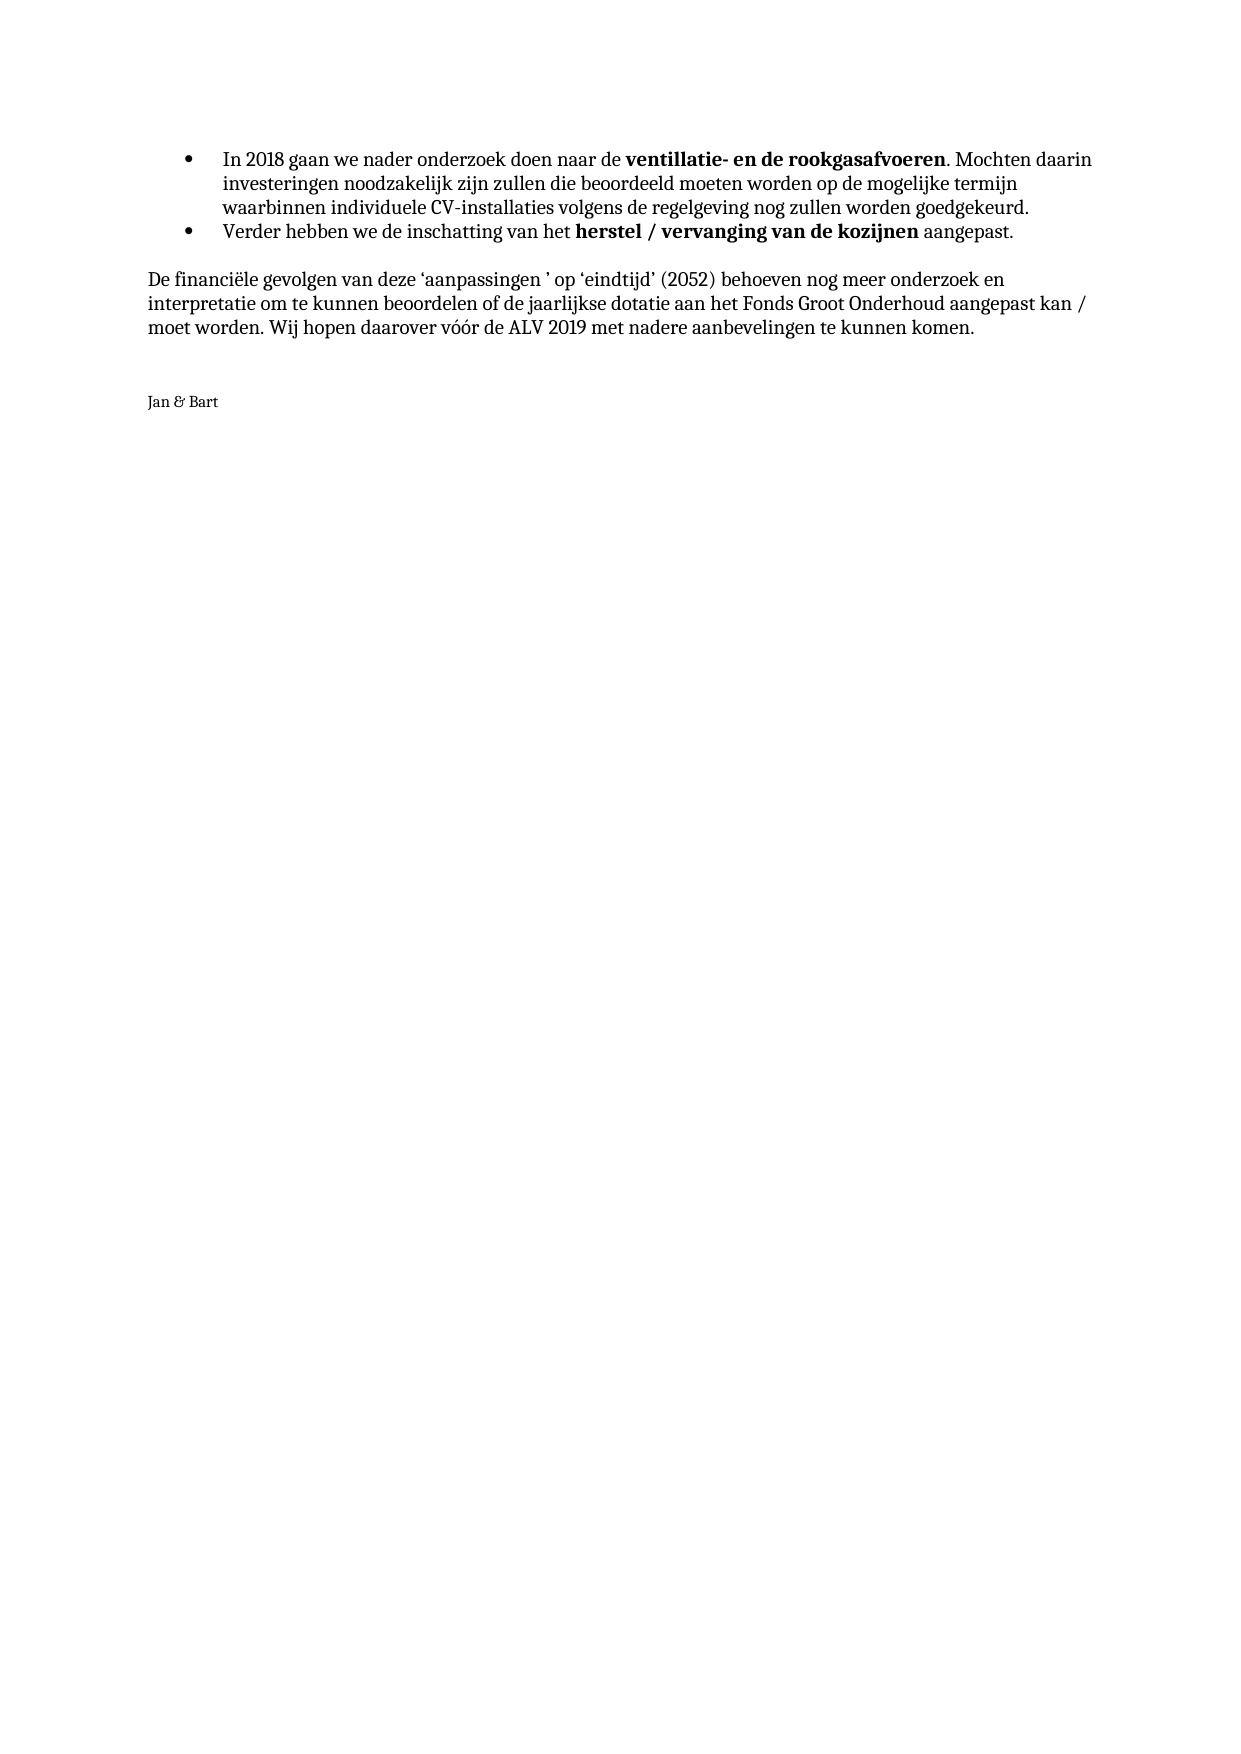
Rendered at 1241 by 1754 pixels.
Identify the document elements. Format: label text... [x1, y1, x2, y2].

list In 2018 gaan we nader onderzoek doen naar de ventillatie- en de rookgasafvoeren. Mochten daarin investeringen noodzakelijk zijn zullen die beoordeeld moeten worden op de mogelijke termijn waarbinnen individuele CV-installaties volgens de regelgeving nog zullen worden goedgekeurd. [185, 148, 1093, 219]
text De financiële gevolgen van deze ‘aanpassingen ’ op ‘eindtijd’ (2052) behoeven nog meer onderzoek en interpretatie om te kunnen beoordelen of de jaarlijkse dotatie aan het Fonds Groot Onderhoud aangepast kan / moet worden. Wij hopen daarover vóór de ALV 2019 met nadere aanbevelingen te kunnen komen. [148, 267, 1093, 339]
text Jan & Bart [148, 392, 1093, 411]
list Verder hebben we de inschatting van het herstel / vervanging van de kozijnen aangepast. [185, 219, 1093, 243]
